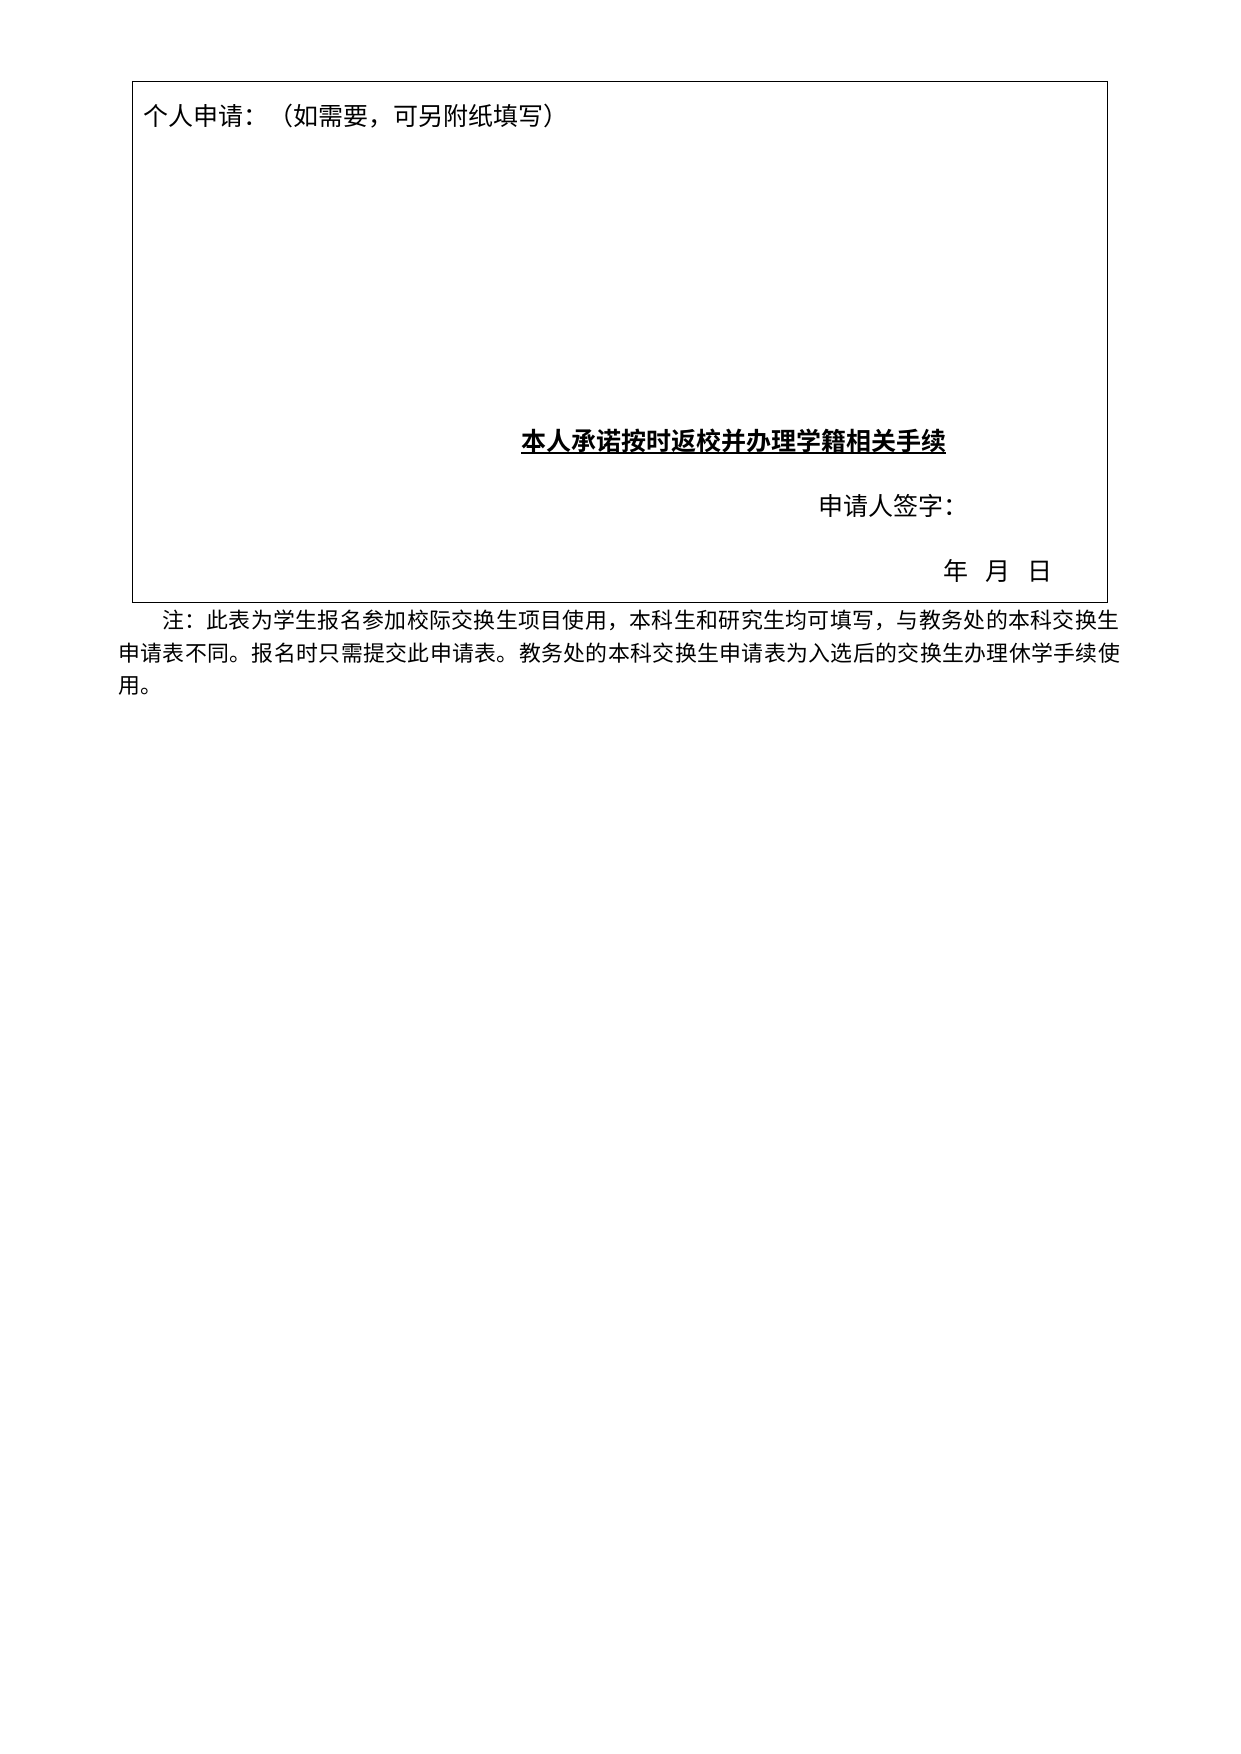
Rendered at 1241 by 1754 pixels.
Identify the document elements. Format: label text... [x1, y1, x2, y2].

table_cell 个人申请：（如需要，可另附纸填写） 本人承诺按时返校并办理学籍相关手续 申请人签字： 年 月 日 [133, 82, 1107, 602]
text 注：此表为学生报名参加校际交换生项目使用，本科生和研究生均可填写，与教务处的本科交换生申请表不同。报名时只需提交此申请表。教务处的本科交换生申请表为入选后的交换生办理休学手续使用。 [118, 603, 1122, 700]
